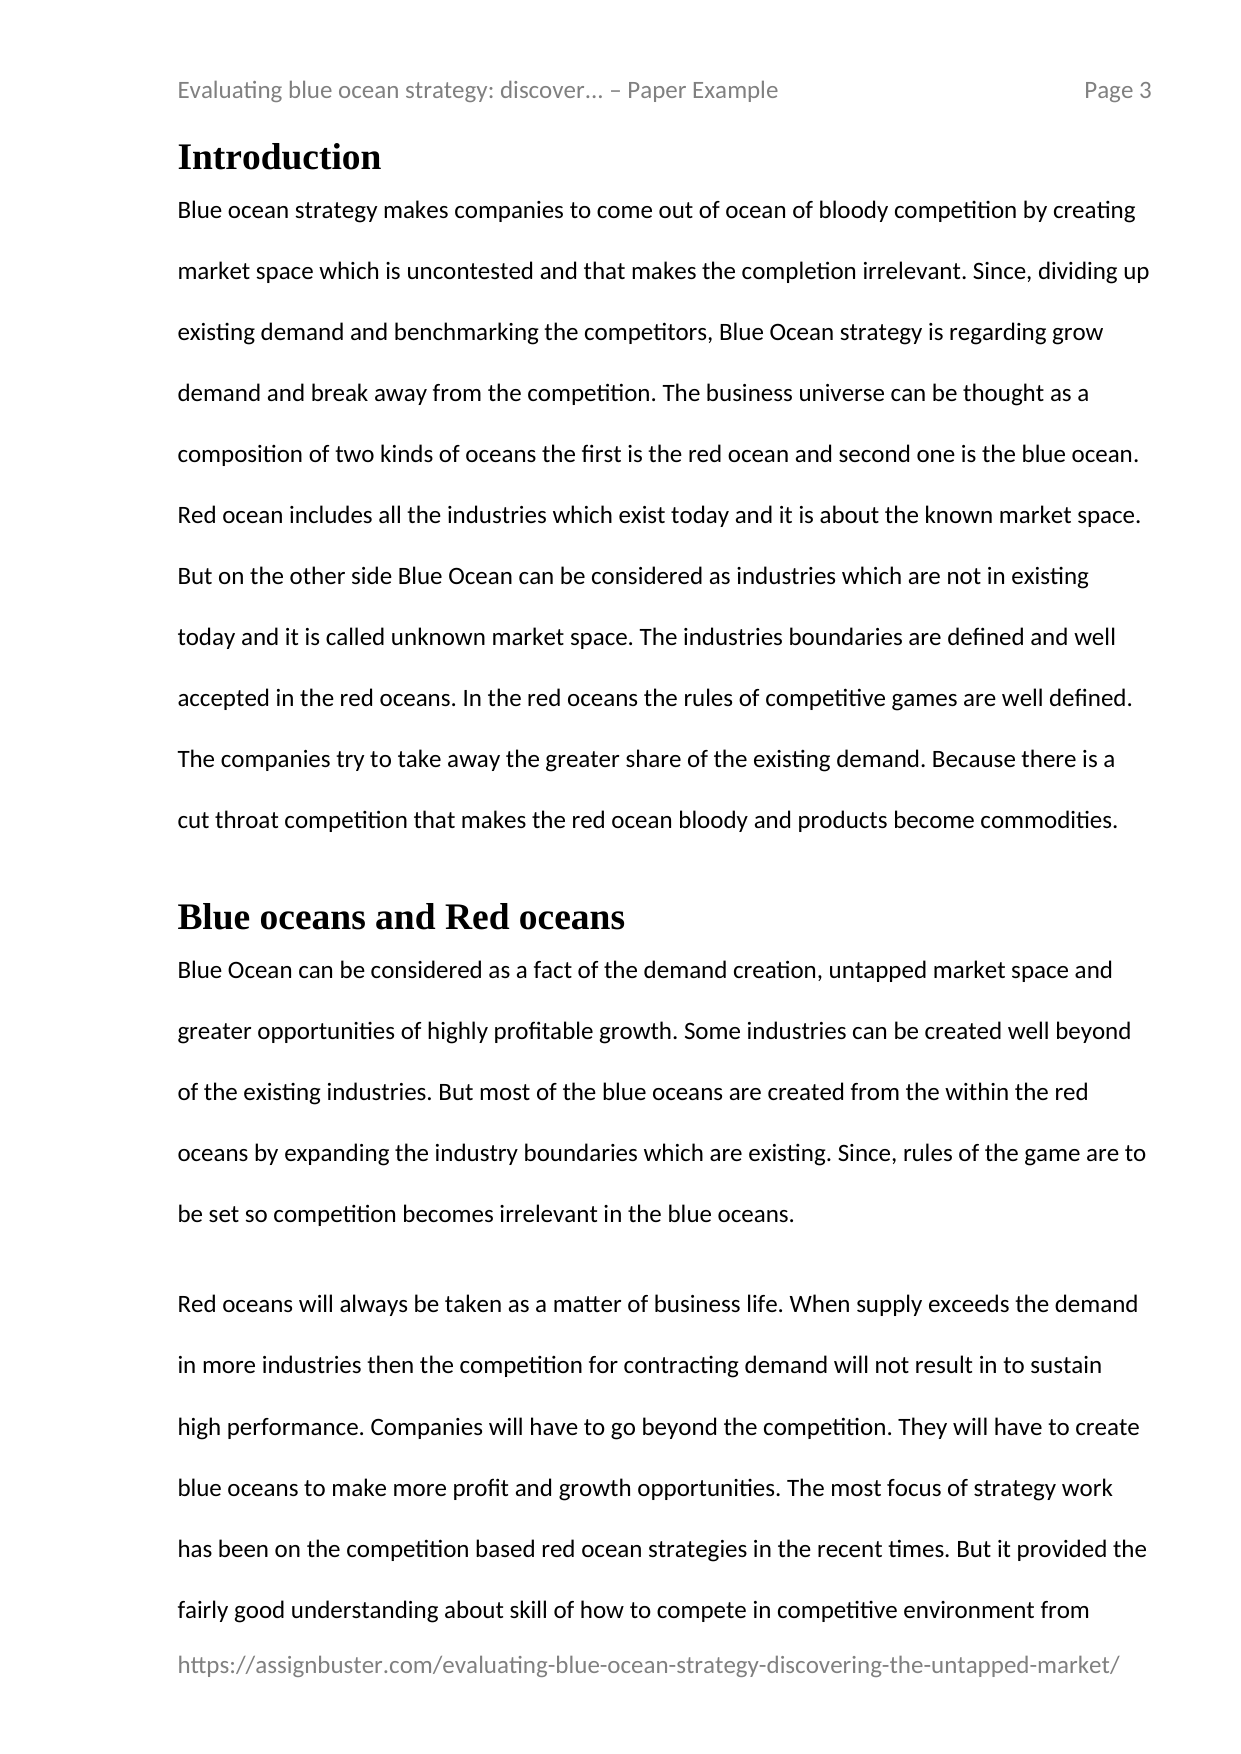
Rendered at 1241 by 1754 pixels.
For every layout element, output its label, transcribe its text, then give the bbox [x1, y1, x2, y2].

subtitle Introduction [177, 135, 1152, 178]
text Blue ocean strategy makes companies to come out of ocean of bloody competition by creating market space which is uncontested and that makes the completion irrelevant. Since, dividing up existing demand and benchmarking the competitors, Blue Ocean strategy is regarding grow demand and break away from the competition. The business universe can be thought as a composition of two kinds of oceans the first is the red ocean and second one is the blue ocean. Red ocean includes all the industries which exist today and it is about the known market space. But on the other side Blue Ocean can be considered as industries which are not in existing today and it is called unknown market space. The industries boundaries are defined and well accepted in the red oceans. In the red oceans the rules of competitive games are well defined. The companies try to take away the greater share of the existing demand. Because there is a cut throat competition that makes the red ocean bloody and products become commodities. [177, 194, 1152, 835]
subtitle Blue oceans and Red oceans [177, 895, 1152, 938]
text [177, 1288, 1152, 1624]
text Blue Ocean can be considered as a fact of the demand creation, untapped market space and greater opportunities of highly profitable growth. Some industries can be created well beyond of the existing industries. But most of the blue oceans are created from the within the red oceans by expanding the industry boundaries which are existing. Since, rules of the game are to be set so competition becomes irrelevant in the blue oceans. [177, 954, 1152, 1228]
